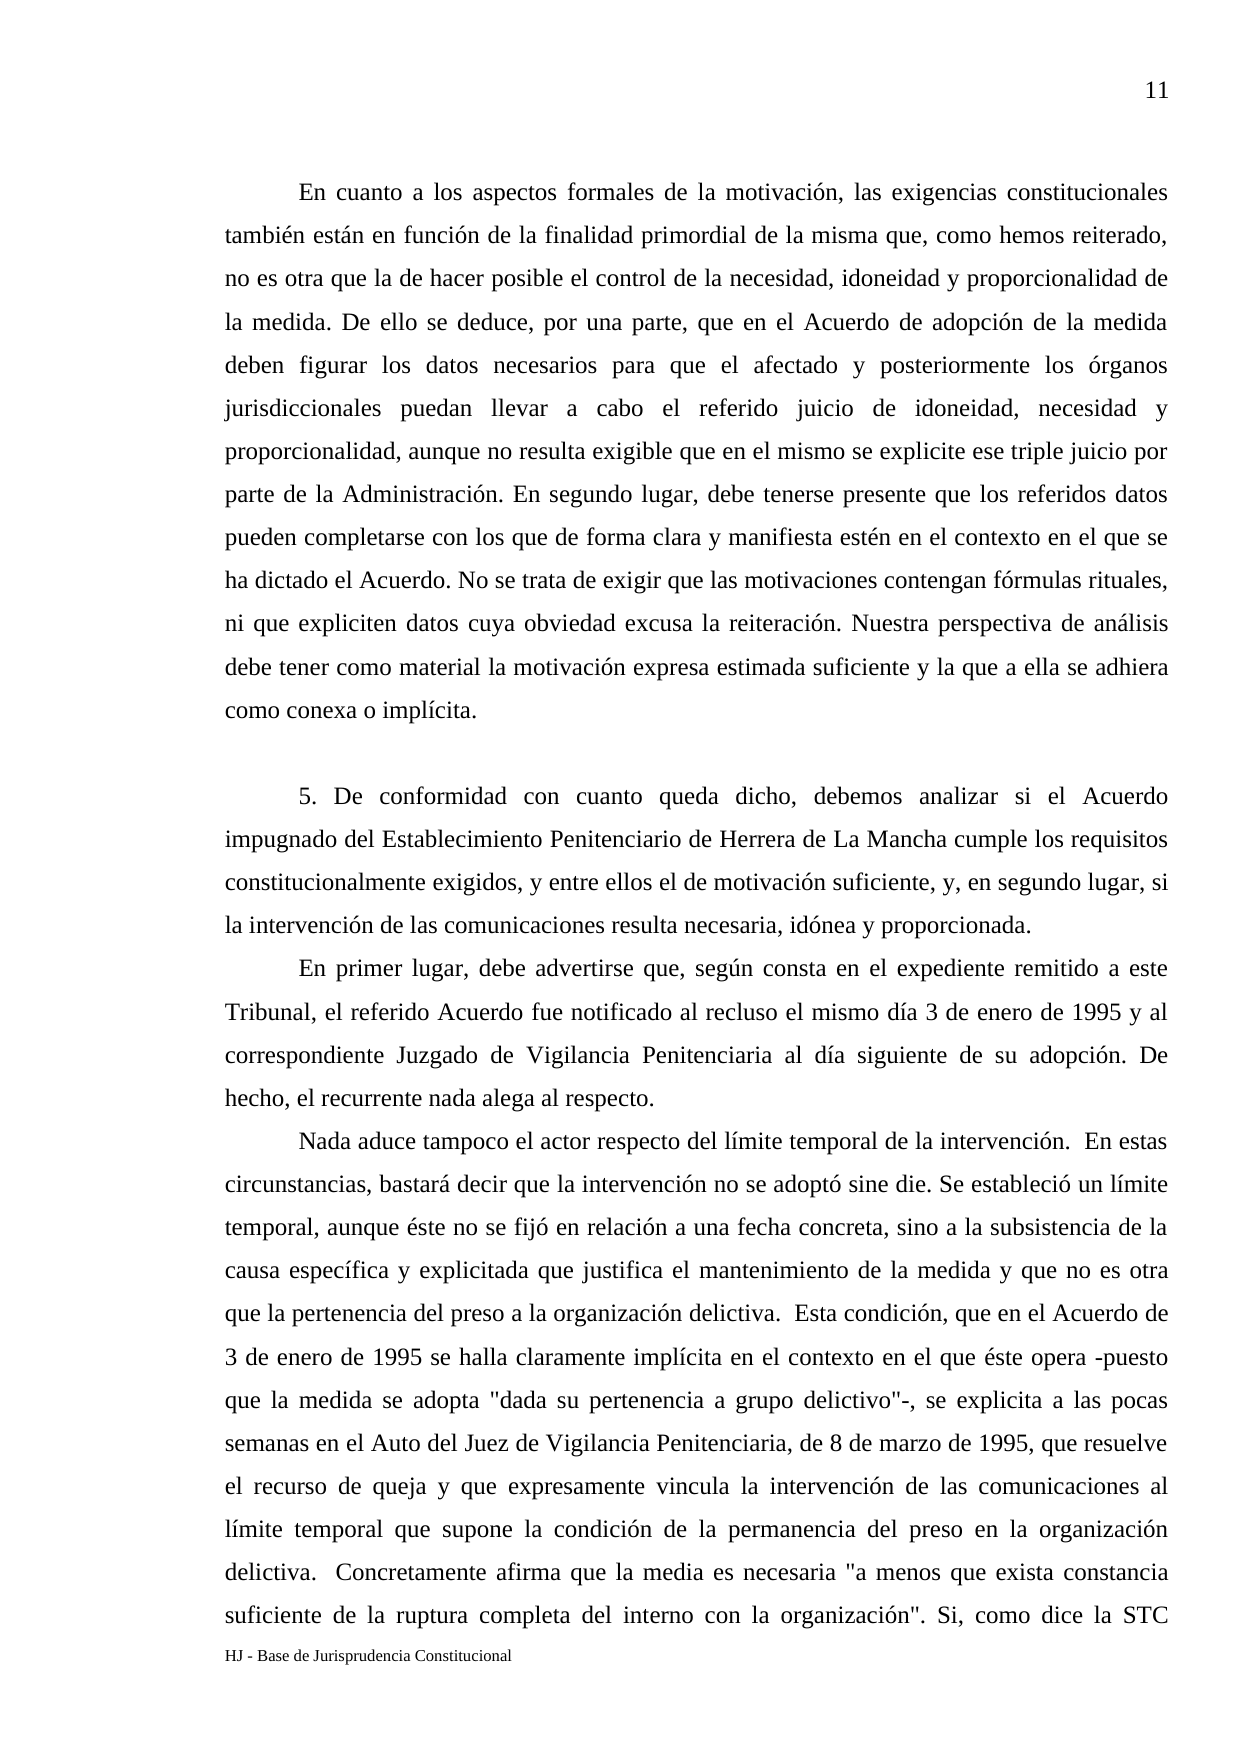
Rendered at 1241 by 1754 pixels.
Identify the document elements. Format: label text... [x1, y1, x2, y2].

text En cuanto a los aspectos formales de la motivación, las exigencias constitucionales también están en función de la finalidad primordial de la misma que, como hemos reiterado, no es otra que la de hacer posible el control de la necesidad, idoneidad y proporcionalidad de la medida. De ello se deduce, por una parte, que en el Acuerdo de adopción de la medida deben figurar los datos necesarios para que el afectado y posteriormente los órganos jurisdiccionales puedan llevar a cabo el referido juicio de idoneidad, necesidad y proporcionalidad, aunque no resulta exigible que en el mismo se explicite ese triple juicio por parte de la Administración. En segundo lugar, debe tenerse presente que los referidos datos pueden completarse con los que de forma clara y manifiesta estén en el contexto en el que se ha dictado el Acuerdo. No se trata de exigir que las motivaciones contengan fórmulas rituales, ni que expliciten datos cuya obviedad excusa la reiteración. Nuestra perspectiva de análisis debe tener como material la motivación expresa estimada suficiente y la que a ella se adhiera como conexa o implícita. [224, 177, 1169, 723]
text En primer lugar, debe advertirse que, según consta en el expediente remitido a este Tribunal, el referido Acuerdo fue notificado al recluso el mismo día 3 de enero de 1995 y al correspondiente Juzgado de Vigilancia Penitenciaria al día siguiente de su adopción. De hecho, el recurrente nada alega al respecto. [224, 953, 1169, 1112]
text 5. De conformidad con cuanto queda dicho, debemos analizar si el Acuerdo impugnado del Establecimiento Penitenciario de Herrera de La Mancha cumple los requisitos constitucionalmente exigidos, y entre ellos el de motivación suficiente, y, en segundo lugar, si la intervención de las comunicaciones resulta necesaria, idónea y proporcionada. [224, 781, 1169, 939]
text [224, 1126, 1169, 1629]
